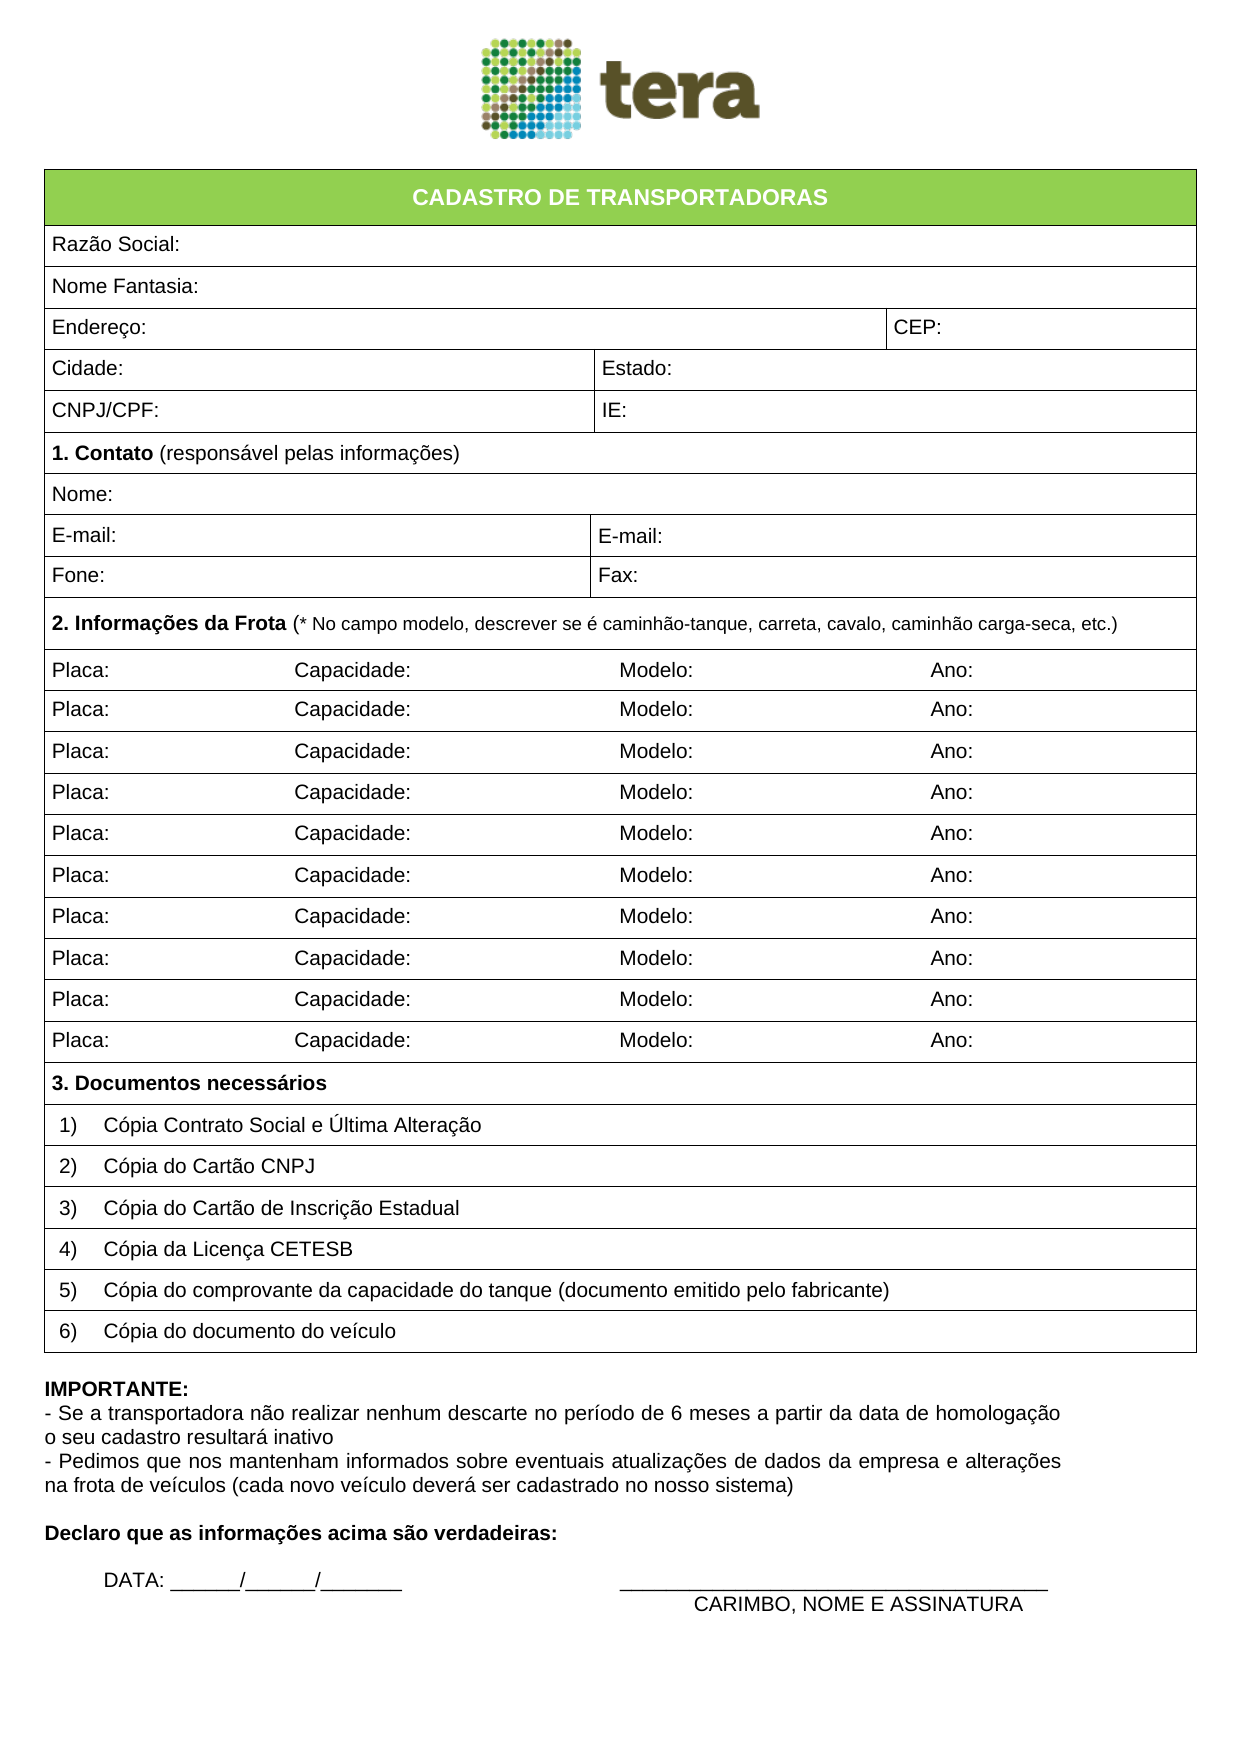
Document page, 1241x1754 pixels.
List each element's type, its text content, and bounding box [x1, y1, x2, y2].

table_cell Placa: Capacidade: Modelo: Ano: [45, 774, 1196, 814]
table_cell Cidade: [45, 350, 594, 390]
text - Se a transportadora não realizar nenhum descarte no período de 6 meses a partir da data de homologação o seu cadastro resultará inativo [44, 1401, 1063, 1448]
table_cell 3. Documentos necessários [45, 1063, 1196, 1103]
table_cell Placa: Capacidade: Modelo: Ano: [45, 815, 1196, 855]
table_cell Placa: Capacidade: Modelo: Ano: [45, 650, 1196, 690]
text Declaro que as informações acima são verdadeiras: [44, 1520, 1063, 1544]
table_cell Placa: Capacidade: Modelo: Ano: [45, 856, 1196, 897]
table_cell Fone: [45, 557, 590, 597]
table_cell Placa: Capacidade: Modelo: Ano: [45, 939, 1196, 979]
table_cell Endereço: [45, 309, 886, 349]
table_cell E-mail: [591, 515, 1196, 556]
table_cell Cópia do comprovante da capacidade do tanque (documento emitido pelo fabricante) [45, 1270, 1196, 1310]
table_cell Cópia do documento do veículo [45, 1311, 1196, 1352]
table_cell CNPJ/CPF: [45, 391, 594, 432]
table_header CADASTRO DE TRANSPORTADORAS [45, 170, 1196, 225]
table_cell Cópia do Cartão de Inscrição Estadual [45, 1187, 1196, 1227]
table_cell Placa: Capacidade: Modelo: Ano: [45, 980, 1196, 1021]
text CARIMBO, NOME E ASSINATURA [177, 1592, 1063, 1616]
table_cell 1. Contato (responsável pelas informações) [45, 433, 1196, 473]
text IMPORTANTE: [44, 1377, 1063, 1401]
table_cell Estado: [595, 350, 1196, 390]
table_cell Placa: Capacidade: Modelo: Ano: [45, 898, 1196, 938]
table_cell Placa: Capacidade: Modelo: Ano: [45, 1022, 1196, 1062]
table_cell 2. Informações da Frota (* No campo modelo, descrever se é caminhão-tanque, carreta, cavalo, caminhão carga-seca, etc.) [45, 598, 1196, 648]
picture [473, 30, 765, 143]
table_cell Nome Fantasia: [45, 267, 1196, 307]
table_cell Nome: [45, 474, 1196, 514]
table_cell Placa: Capacidade: Modelo: Ano: [45, 732, 1196, 773]
table_cell Razão Social: [45, 226, 1196, 266]
table_cell Cópia do Cartão CNPJ [45, 1146, 1196, 1186]
text - Pedimos que nos mantenham informados sobre eventuais atualizações de dados da empresa e alterações na frota de veículos (cada novo veículo deverá ser cadastrado no nosso sistema) [44, 1448, 1063, 1496]
table_cell Placa: Capacidade: Modelo: Ano: [45, 691, 1196, 731]
text DATA: ______/______/_______ _____________________________________ [103, 1568, 1063, 1592]
table_cell CEP: [887, 309, 1196, 349]
table_cell E-mail: [45, 515, 590, 556]
table_cell IE: [595, 391, 1196, 432]
table_cell Cópia Contrato Social e Última Alteração [45, 1105, 1196, 1145]
table_cell Cópia da Licença CETESB [45, 1229, 1196, 1269]
table_cell Fax: [591, 557, 1196, 597]
